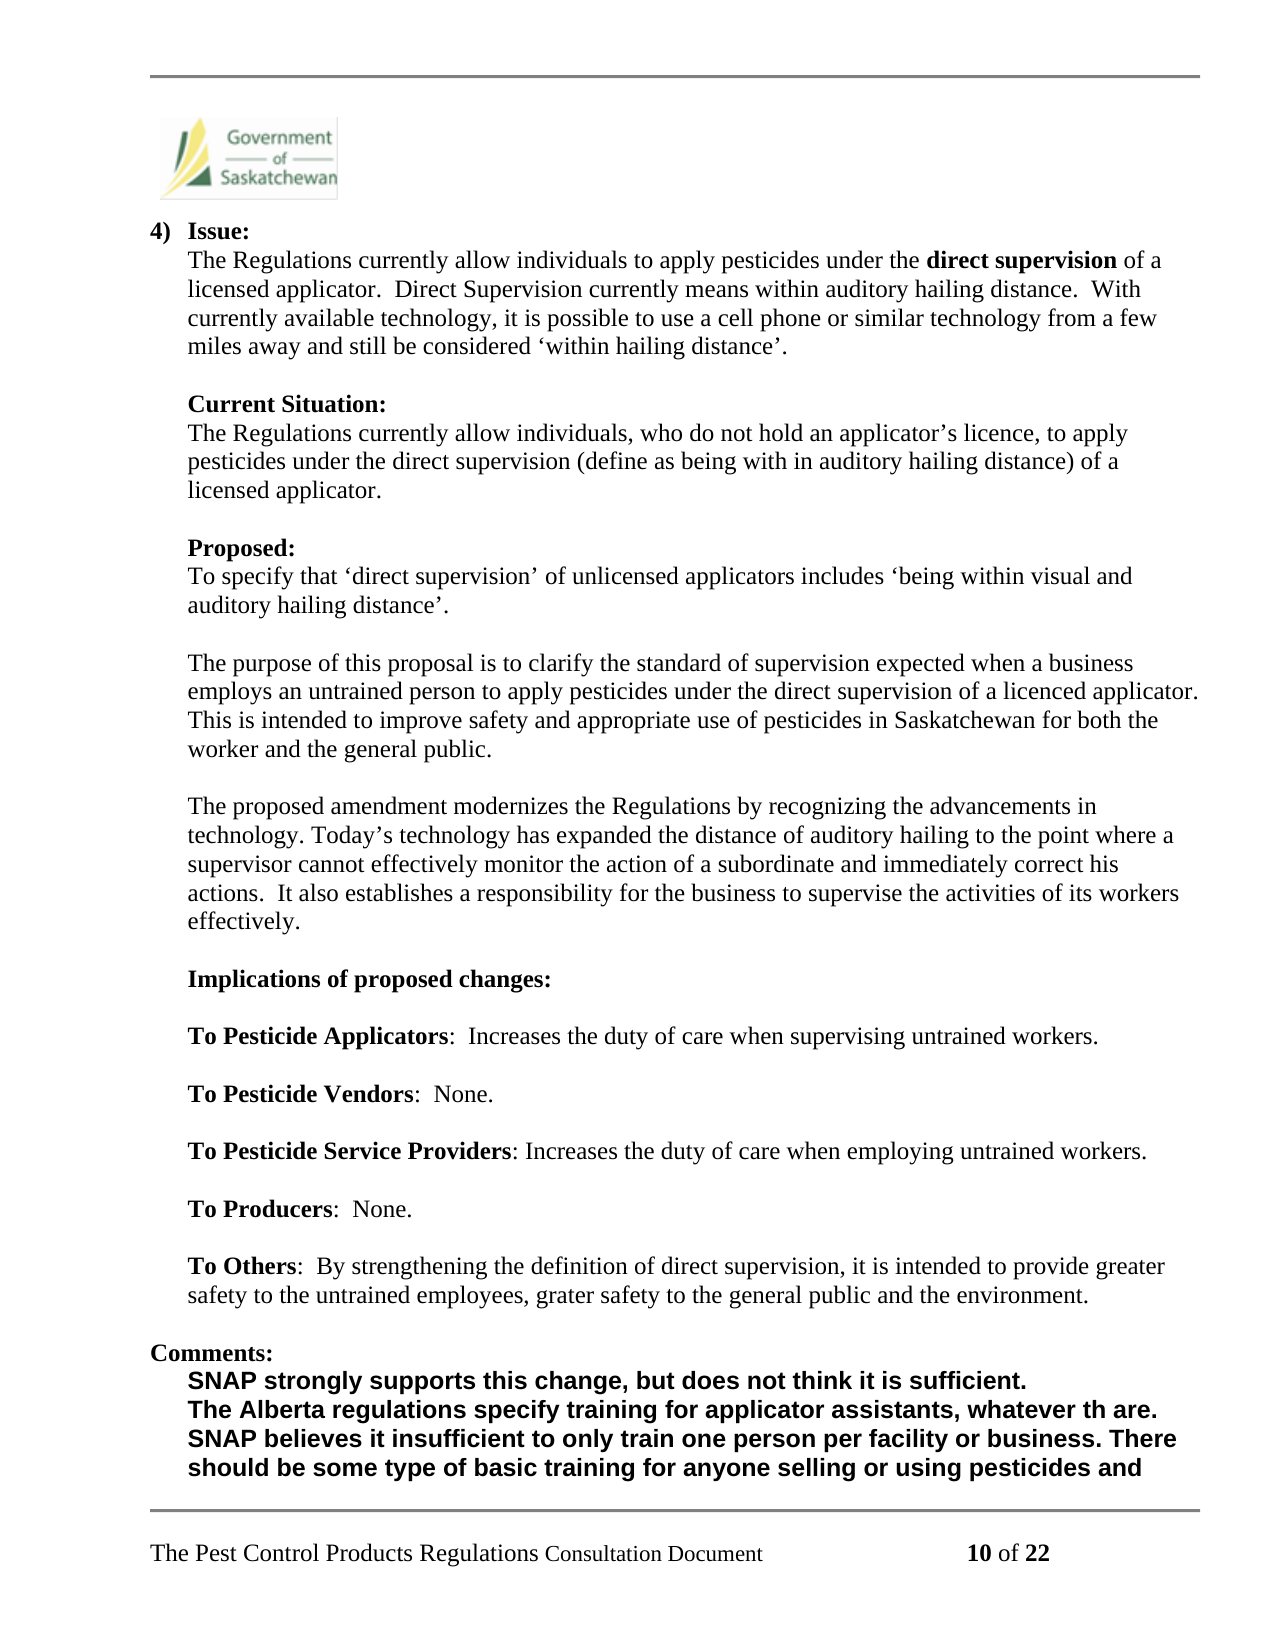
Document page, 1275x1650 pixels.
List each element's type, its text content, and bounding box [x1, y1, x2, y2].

text Proposed: [187, 533, 1200, 561]
text The proposed amendment modernizes the Regulations by recognizing the advancements in technology. Today’s technology has expanded the distance of auditory hailing to the point where a supervisor cannot effectively monitor the action of a subordinate and immediately correct his actions. It also establishes a responsibility for the business to supervise the activities of its workers effectively. [187, 791, 1200, 935]
text SNAP strongly supports this change, but does not think it is sufficient. [187, 1366, 1200, 1395]
text The Regulations currently allow individuals, who do not hold an applicator’s licence, to apply pesticides under the direct supervision (define as being with in auditory hailing distance) of a licensed applicator. [187, 418, 1200, 504]
text The purpose of this proposal is to clarify the standard of supervision expected when a business employs an untrained person to apply pesticides under the direct supervision of a licenced applicator. This is intended to improve safety and appropriate use of pesticides in Saskatchewan for both the worker and the general public. [187, 648, 1200, 763]
text To Pesticide Vendors: None. [187, 1079, 1200, 1108]
text To Pesticide Applicators: Increases the duty of care when supervising untrained workers. [187, 1021, 1200, 1050]
text Comments: [150, 1338, 1200, 1366]
text To specify that ‘direct supervision’ of unlicensed applicators includes ‘being within visual and auditory hailing distance’. [187, 561, 1200, 619]
picture [160, 117, 339, 201]
text To Pesticide Service Providers: Increases the duty of care when employing untrained workers. [187, 1136, 1200, 1165]
text To Producers: None. [187, 1194, 1200, 1223]
text To Others: By strengthening the definition of direct supervision, it is intended to provide greater safety to the untrained employees, grater safety to the general public and the environment. [187, 1251, 1200, 1309]
text Current Situation: [187, 389, 1200, 418]
text Implications of proposed changes: [187, 964, 1200, 993]
list Issue: [150, 216, 1200, 245]
list The Regulations currently allow individuals to apply pesticides under the direct supervision of a licensed applicator. Direct Supervision currently means within auditory hailing distance. With currently available technology, it is possible to use a cell phone or similar technology from a few miles away and still be considered ‘within hailing distance’. [187, 245, 1200, 360]
